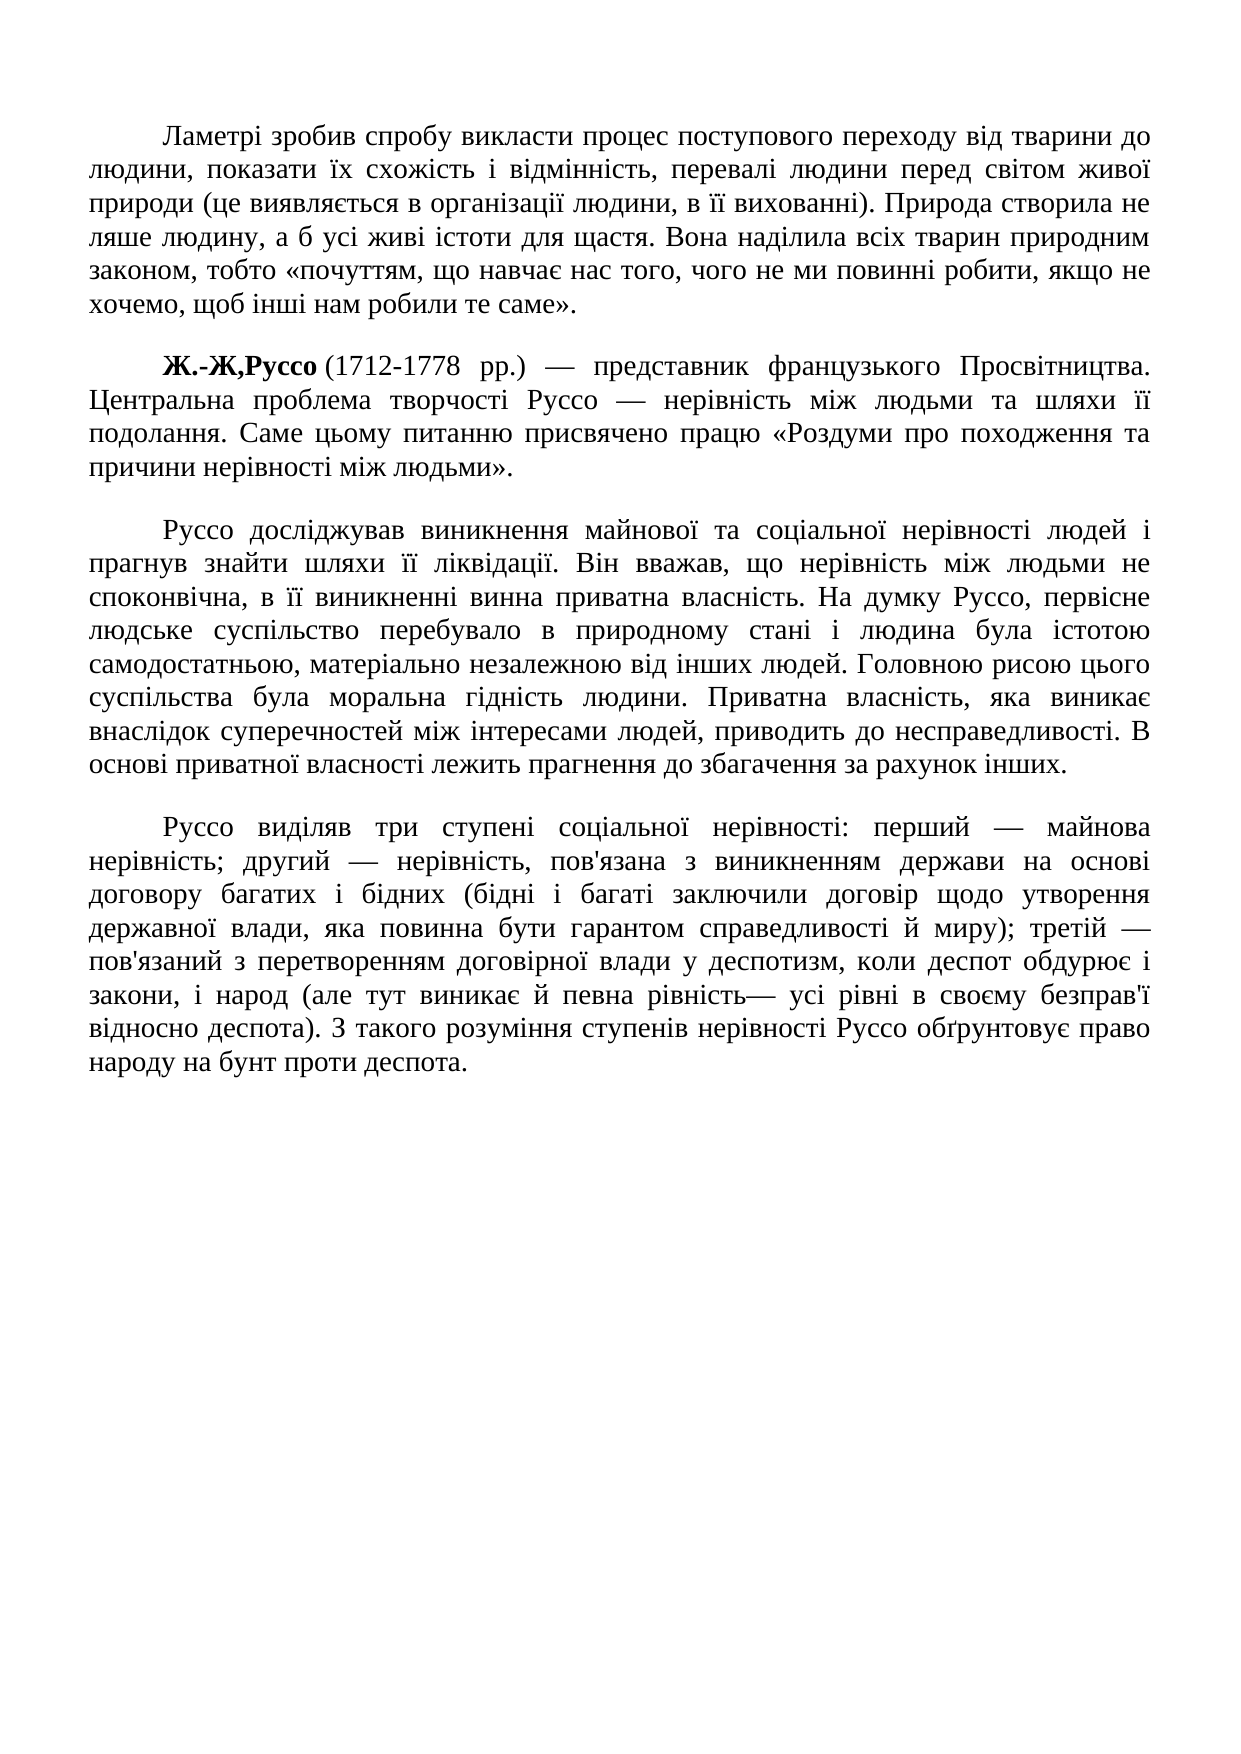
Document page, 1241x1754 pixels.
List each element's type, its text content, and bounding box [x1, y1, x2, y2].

text Руссо досліджував виникнення майнової та соціальної нерівності людей і прагнув знайти шляхи її ліквідації. Він вважав, що нерівність між людьми не споконвічна, в її виникненні винна приватна власність. На думку Руссо, первісне людське суспільство перебувало в природному стані і людина була істотою самодостатньою, матеріально незалежною від інших людей. Головною рисою цього суспільства була моральна гідність людини. Приватна власність, яка виникає внаслідок суперечностей між інтересами людей, приводить до несправедливості. В основі приватної власності лежить прагнення до збагачення за рахунок інших. [88, 512, 1152, 780]
text Ламетрі зробив спробу викласти процес поступового переходу від тварини до людини, показати їх схожість і відмінність, перевалі людини перед світом живої природи (це виявляється в організації людини, в її вихованні). Природа створила не ляше людину, а б усі живі істоти для щастя. Вона наділила всіх тварин природним законом, тобто «почуттям, що навчає нас того, чого не ми повинні робити, якщо не хочемо, щоб інші нам робили те саме». [88, 118, 1152, 319]
text Руссо виділяв три ступені соціальної нерівності: перший — майнова нерівність; другий — нерівність, пов'язана з виникненням держави на основі договору багатих і бідних (бідні і багаті заключили договір щодо утворення державної влади, яка повинна бути гарантом справедливості й миру); третій — пов'язаний з перетворенням договірної влади у деспотизм, коли деспот обдурює і закони, і народ (але тут виникає й певна рівність— усі рівні в своєму безправ'ї відносно деспота). З такого розуміння ступенів нерівності Руссо обґрунтовує право народу на бунт проти деспота. [88, 809, 1152, 1078]
text Ж.-Ж,Руссо (1712-1778 рр.) — представник французького Просвітництва. Центральна проблема творчості Руссо — нерівність між людьми та шляхи її подолання. Саме цьому питанню присвячено працю «Роздуми про походження та причини нерівності між людьми». [88, 348, 1152, 483]
